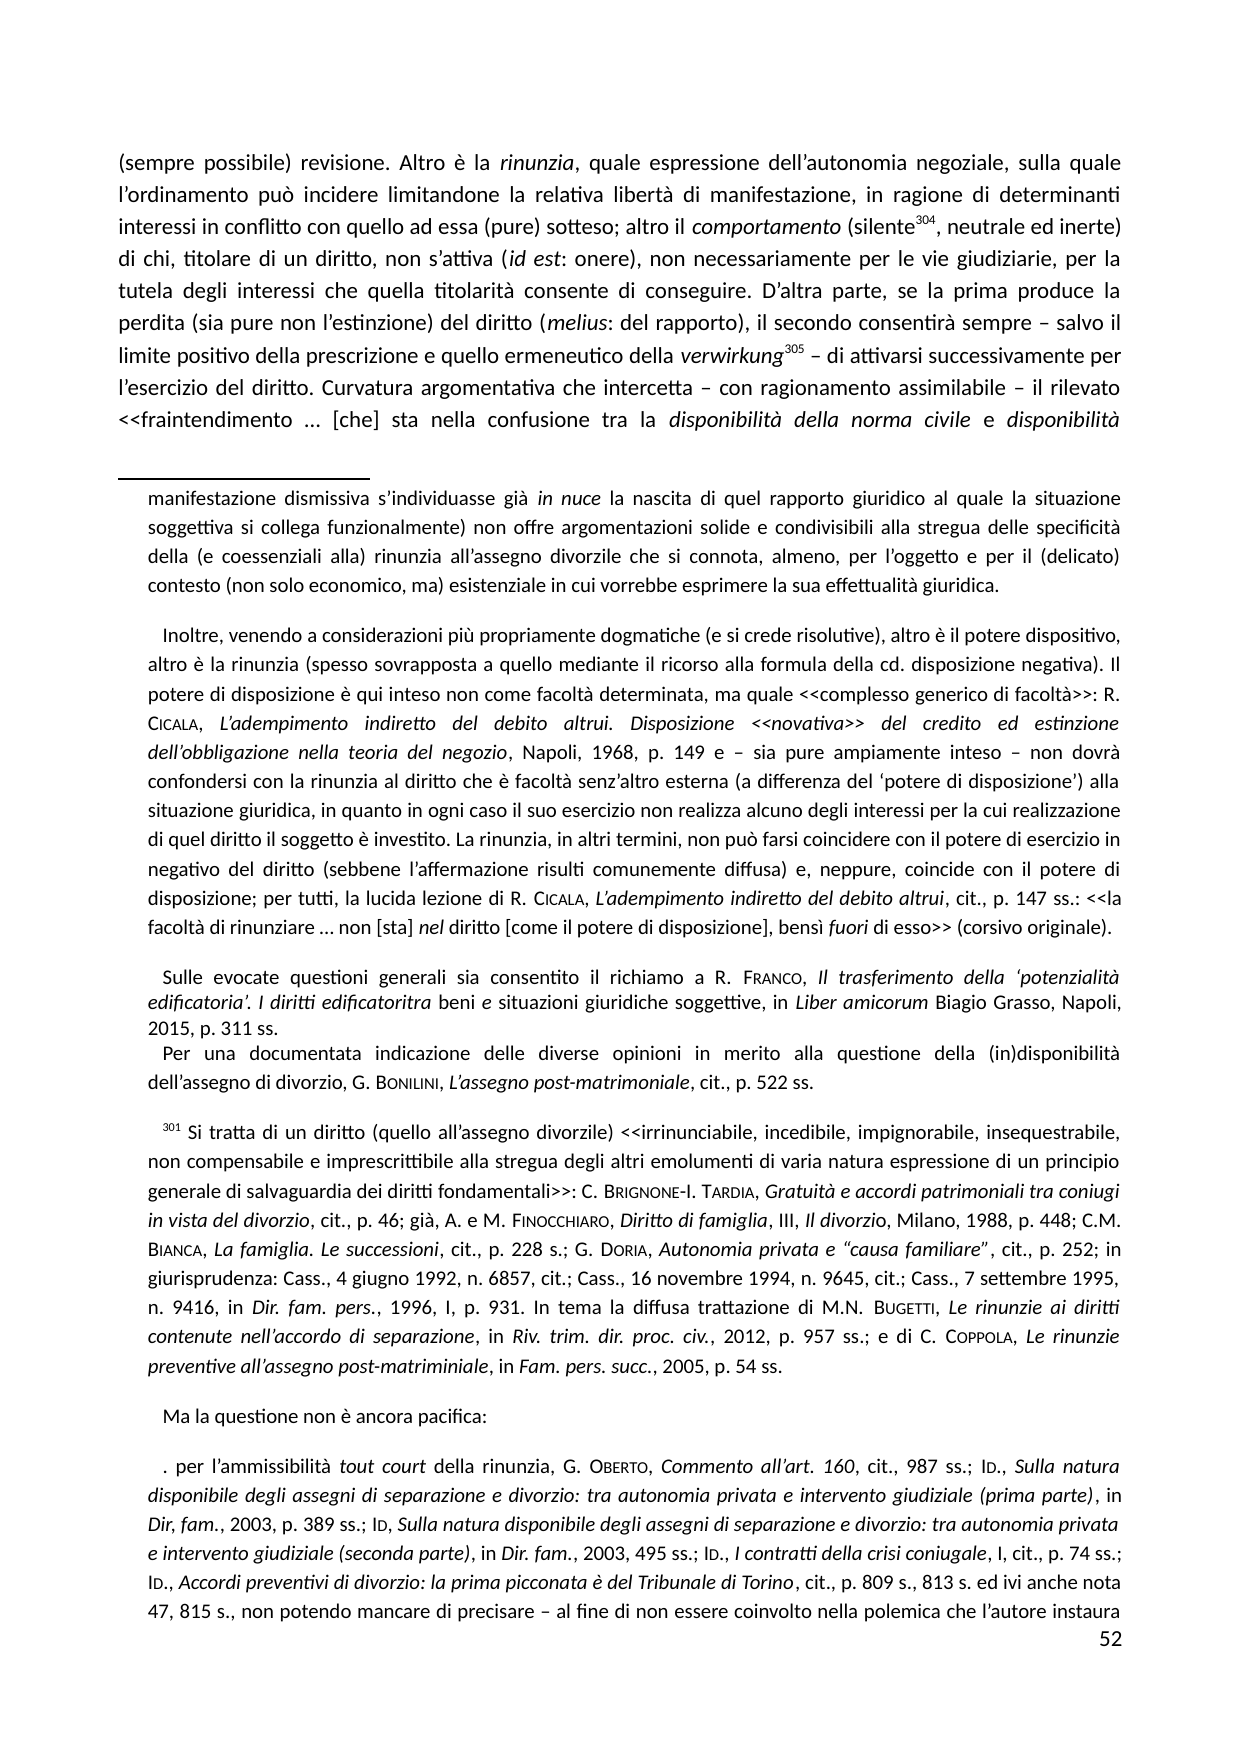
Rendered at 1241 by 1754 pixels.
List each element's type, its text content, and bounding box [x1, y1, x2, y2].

text Da ciò, tuttavia, non potrà automaticamente dedursi il corollario che parificasse la rinunzia preventiva al (diritto alla percezione del)l’assegno divorzile alla mancata sua domanda in sede (stra e) giudiziale, sovrapponendo l’atto negoziale al comportamento (neutrale e silente) tenuto del soggetto, l’attività negoziale all’inerzia processuale. Al riguardo si deve qui convenire con l’impostazione che, convincentemente richiamando la diversità concettuale tra ‘rinunzia’ (quale manifestazione del potere negoziale) e ‘mancato’ e/o ‘non esercizio’ del diritto (anche in sede giudiziale, così risistemando incerte soluzioni propense a distinguere tra disponibilità processuale e indisponibilità sostanziale), afferma – anche in ragione della ribadita natura assistenziale dell’assegno divorzile, che oggi, sebbene confermata, appare più ridimensionata nei parametri di riferimento strumentali alla sua determinazione quantitativa, rapportandosi alle più essenziali esigenze di vita, e così trascorrere dal ‘tenore di vita’ al criterio dell’ ‘indipendenza economica’ – per un verso, l’inammissibilità di una rinunzia (preventiva, formale e definitiva) all’assegno di divorzio ovvero al potere di richiedere (salva l’ipotesi dell’assegno una tantum) un suo successivo adeguamento (o anche la sua successiva prima richiesta), nel caso in cui si registrassero quelle sopravvenienze e si verificassero quelle circostanze che l’art. 9, legge div. individua quali presupposti di attivazione della relativa domanda; per l’altro, che il ‘mancato esercizio’ (del diritto a richiedere l’assegno), antecedente e/o contestuale alla sede divorzile, non importa rinunzia (sia pure tacita ovvero implicita) al diritto di richiedere l’assegno o (nel caso in cui esso fosse stato corrisposto) alla sua successiva (sempre possibile) revisione. Altro è la rinunzia, quale espressione dell’autonomia negoziale, sulla quale l’ordinamento può incidere limitandone la relativa libertà di manifestazione, in ragione di determinanti interessi in conflitto con quello ad essa (pure) sotteso; altro il comportamento (silente, neutrale ed inerte) di chi, titolare di un diritto, non s’attiva (id est: onere), non necessariamente per le vie giudiziarie, per la tutela degli interessi che quella titolarità consente di conseguire. D’altra parte, se la prima produce la perdita (sia pure non l’estinzione) del diritto (melius: del rapporto), il secondo consentirà sempre – salvo il limite positivo della prescrizione e quello ermeneutico della verwirkung – di attivarsi successivamente per l’esercizio del diritto. Curvatura argomentativa che intercetta – con ragionamento assimilabile – il rilevato <<fraintendimento … [che] sta nella confusione tra la disponibilità della norma civile e disponibilità convenzionale di diritti dichiarati inderogabili>>, se è vero che <<altra cosa è la mancata proposizione dell’azione giudiziale, altra cosa è la rinunzia convenzionale al diritto>>. [118, 148, 1122, 433]
